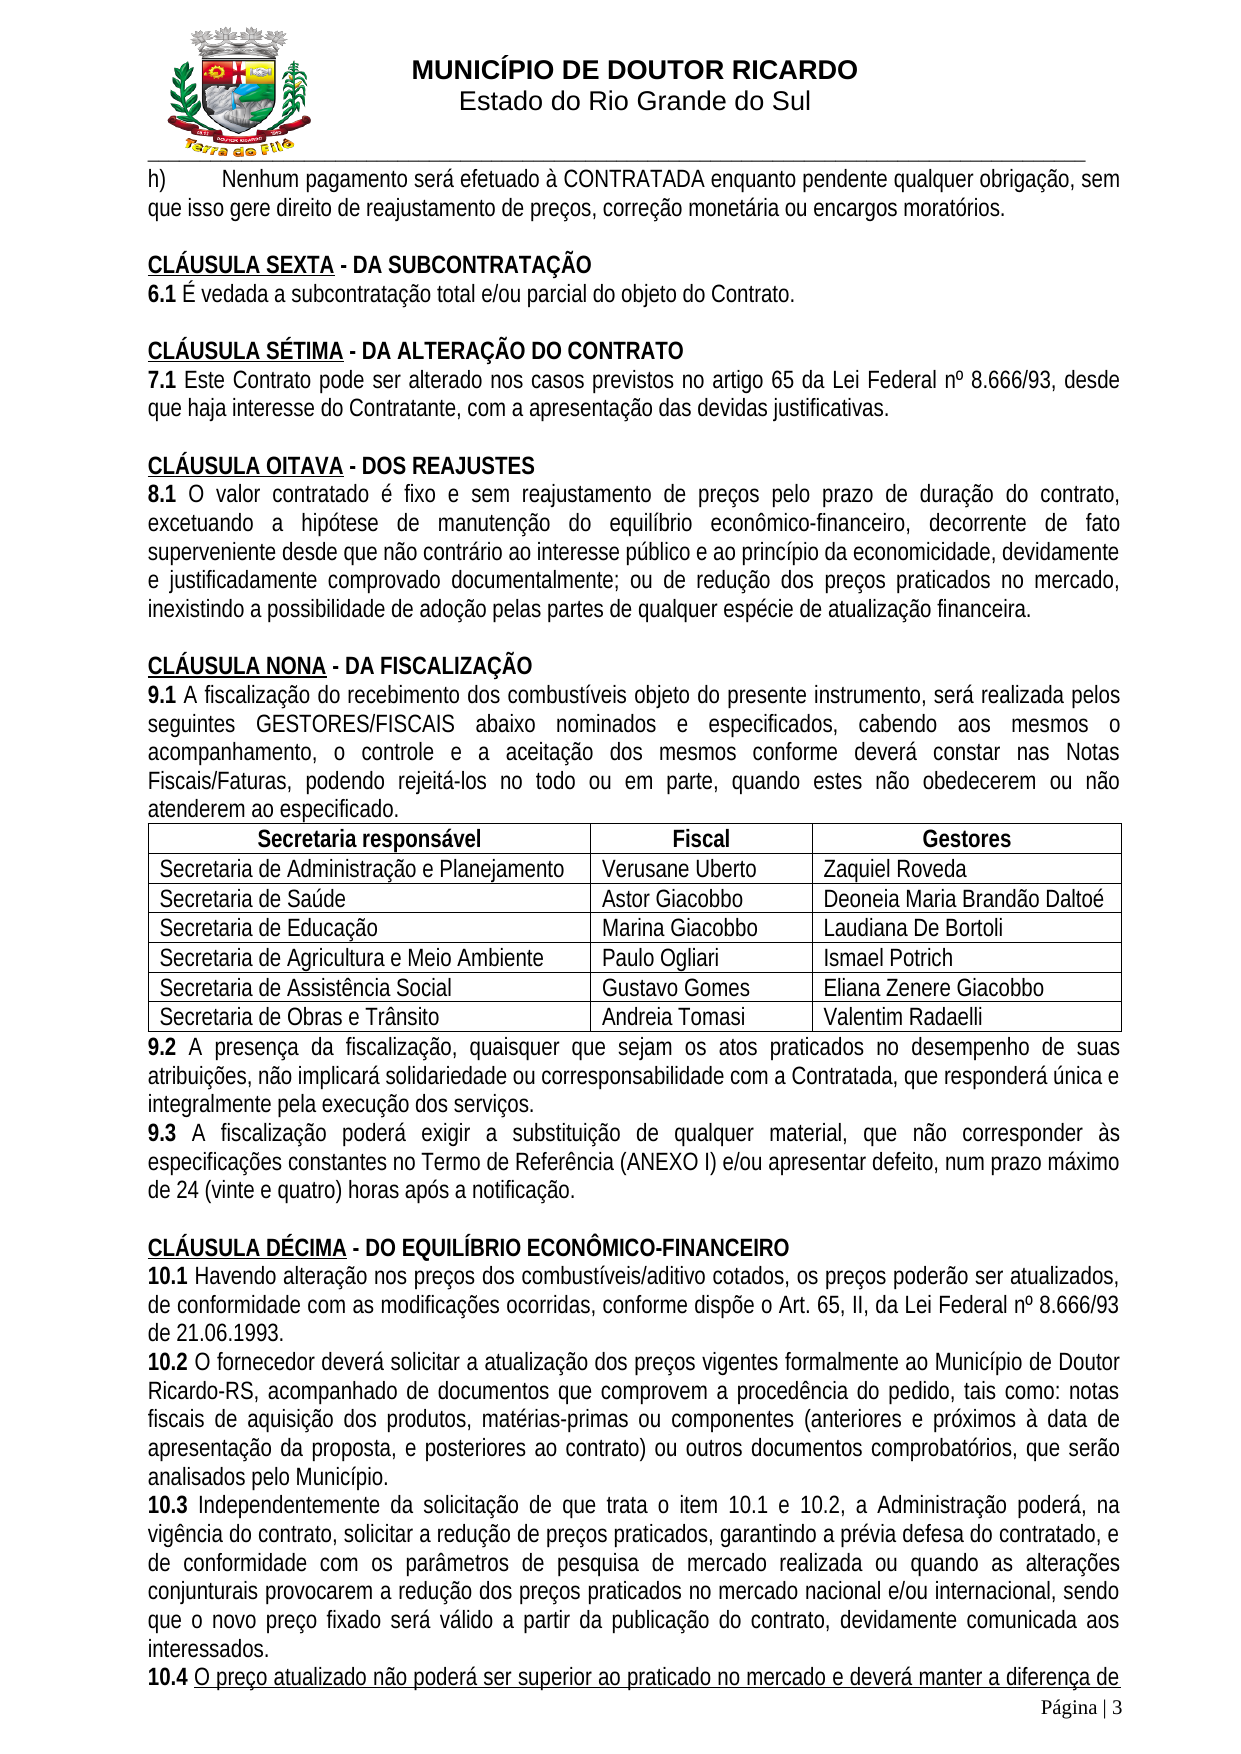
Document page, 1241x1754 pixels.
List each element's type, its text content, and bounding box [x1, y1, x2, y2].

text h) Nenhum pagamento será efetuado à CONTRATADA enquanto pendente qualquer obrigação, sem que isso gere direito de reajustamento de preços, correção monetária ou encargos moratórios. [148, 164, 1122, 222]
table_cell Valentim Radaelli [813, 1002, 1121, 1031]
picture [154, 17, 321, 161]
text 10.2 O fornecedor deverá solicitar a atualização dos preços vigentes formalmente ao Município de Doutor Ricardo-RS, acompanhado de documentos que comprovem a procedência do pedido, tais como: notas fiscais de aquisição dos produtos, matérias-primas ou componentes (anteriores e próximos à data de apresentação da proposta, e posteriores ao contrato) ou outros documentos comprobatórios, que serão analisados pelo Município. [148, 1347, 1122, 1490]
table_cell Deoneia Maria Brandão Daltoé [813, 884, 1121, 912]
text CLÁUSULA SÉTIMA - DA ALTERAÇÃO DO CONTRATO [148, 336, 1122, 365]
table_cell Secretaria de Obras e Trânsito [149, 1002, 590, 1031]
table_header Fiscal [591, 824, 812, 853]
text 9.1 A fiscalização do recebimento dos combustíveis objeto do presente instrumento, será realizada pelos seguintes GESTORES/FISCAIS abaixo nominados e especificados, cabendo aos mesmos o acompanhamento, o controle e a aceitação dos mesmos conforme deverá constar nas Notas Fiscais/Faturas, podendo rejeitá-los no todo ou em parte, quando estes não obedecerem ou não atenderem ao especificado. [148, 680, 1122, 823]
text 9.2 A presença da fiscalização, quaisquer que sejam os atos praticados no desempenho de suas atribuições, não implicará solidariedade ou corresponsabilidade com a Contratada, que responderá única e integralmente pela execução dos serviços. [148, 1032, 1122, 1118]
text CLÁUSULA DÉCIMA - DO EQUILÍBRIO ECONÔMICO-FINANCEIRO [148, 1232, 1122, 1261]
table_cell Secretaria de Assistência Social [149, 973, 590, 1001]
table_header Gestores [813, 824, 1121, 853]
text 8.1 O valor contratado é fixo e sem reajustamento de preços pelo prazo de duração do contrato, excetuando a hipótese de manutenção do equilíbrio econômico-financeiro, decorrente de fato superveniente desde que não contrário ao interesse público e ao princípio da economicidade, devidamente e justificadamente comprovado documentalmente; ou de redução dos preços praticados no mercado, inexistindo a possibilidade de adoção pelas partes de qualquer espécie de atualização financeira. [148, 479, 1122, 623]
table_cell Marina Giacobbo [591, 913, 812, 942]
table_cell Andreia Tomasi [591, 1002, 812, 1031]
table_cell Secretaria de Administração e Planejamento [149, 854, 590, 882]
text 6.1 É vedada a subcontratação total e/ou parcial do objeto do Contrato. [148, 279, 1122, 307]
table_cell Laudiana De Bortoli [813, 913, 1121, 942]
table_cell Astor Giacobbo [591, 884, 812, 912]
text 10.3 Independentemente da solicitação de que trata o item 10.1 e 10.2, a Administração poderá, na vigência do contrato, solicitar a redução de preços praticados, garantindo a prévia defesa do contratado, e de conformidade com os parâmetros de pesquisa de mercado realizada ou quando as alterações conjunturais provocarem a redução dos preços praticados no mercado nacional e/ou internacional, sendo que o novo preço fixado será válido a partir da publicação do contrato, devidamente comunicada aos interessados. [148, 1490, 1122, 1662]
table_cell Paulo Ogliari [591, 943, 812, 972]
text 10.1 Havendo alteração nos preços dos combustíveis/aditivo cotados, os preços poderão ser atualizados, de conformidade com as modificações ocorridas, conforme dispõe o Art. 65, II, da Lei Federal nº 8.666/93 de 21.06.1993. [148, 1261, 1122, 1347]
text CLÁUSULA OITAVA - DOS REAJUSTES [148, 451, 1122, 479]
table_cell Verusane Uberto [591, 854, 812, 882]
table_cell Secretaria de Agricultura e Meio Ambiente [149, 943, 590, 972]
text 7.1 Este Contrato pode ser alterado nos casos previstos no artigo 65 da Lei Federal nº 8.666/93, desde que haja interesse do Contratante, com a apresentação das devidas justificativas. [148, 365, 1122, 422]
text 9.3 A fiscalização poderá exigir a substituição de qualquer material, que não corresponder às especificações constantes no Termo de Referência (ANEXO I) e/ou apresentar defeito, num prazo máximo de 24 (vinte e quatro) horas após a notificação. [148, 1118, 1122, 1204]
table_cell Ismael Potrich [813, 943, 1121, 972]
table_cell Secretaria de Saúde [149, 884, 590, 912]
table_cell Gustavo Gomes [591, 973, 812, 1001]
text CLÁUSULA NONA - DA FISCALIZAÇÃO [148, 651, 1122, 680]
table_header Secretaria responsável [149, 824, 590, 853]
text CLÁUSULA SEXTA - DA SUBCONTRATAÇÃO [148, 250, 1122, 279]
table_cell Secretaria de Educação [149, 913, 590, 942]
table_cell Eliana Zenere Giacobbo [813, 973, 1121, 1001]
table_cell Zaquiel Roveda [813, 854, 1121, 882]
